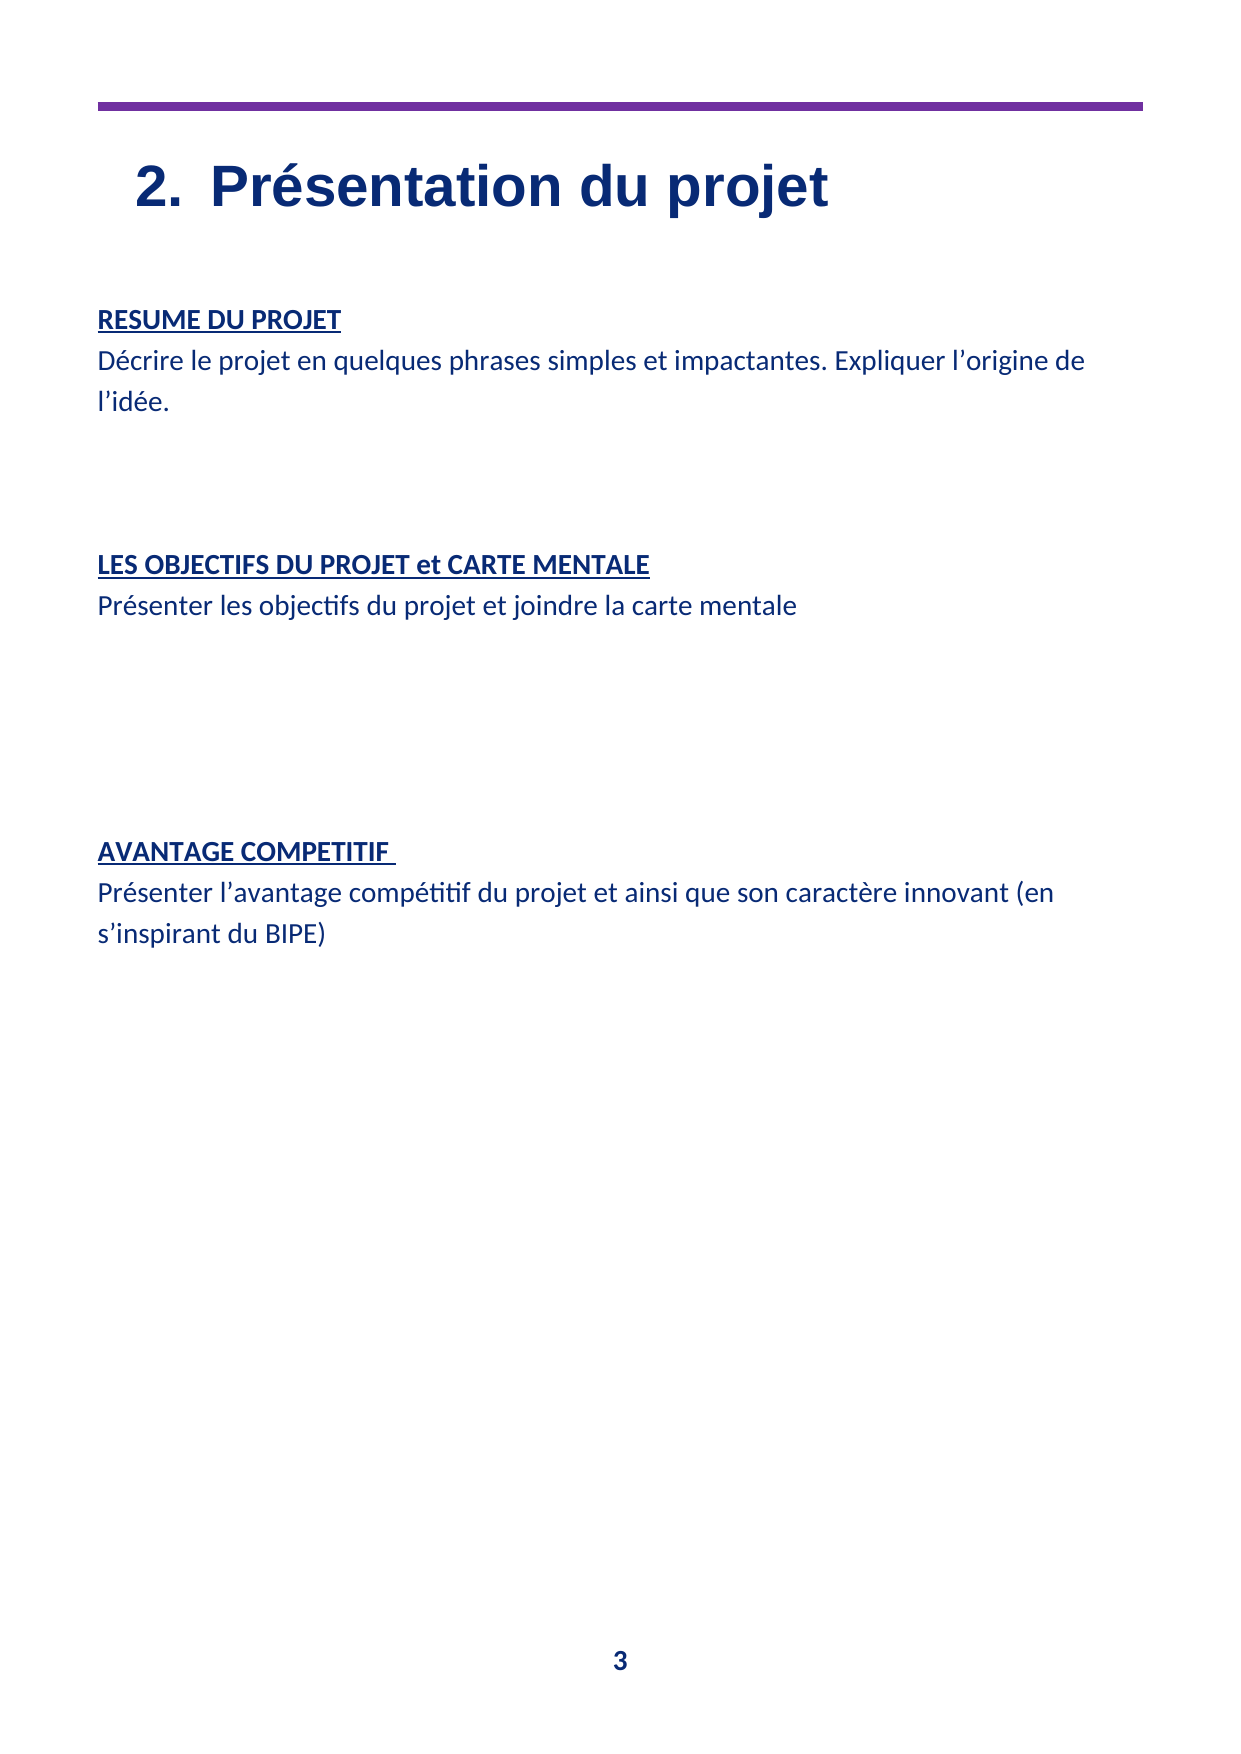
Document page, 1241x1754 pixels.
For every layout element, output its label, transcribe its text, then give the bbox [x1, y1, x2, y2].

text AVANTAGE COMPETITIF [97, 833, 1143, 869]
text Décrire le projet en quelques phrases simples et impactantes. Expliquer l’origine de l’idée. [97, 342, 1143, 418]
text LES OBJECTIFS DU PROJET et CARTE MENTALE [97, 546, 1143, 582]
text RESUME DU PROJET [97, 301, 1143, 336]
title Présentation du projet [135, 152, 1143, 219]
text Présenter les objectifs du projet et joindre la carte mentale [97, 587, 1143, 623]
text Présenter l’avantage compétitif du projet et ainsi que son caractère innovant (en s’inspirant du BIPE) [97, 874, 1143, 951]
